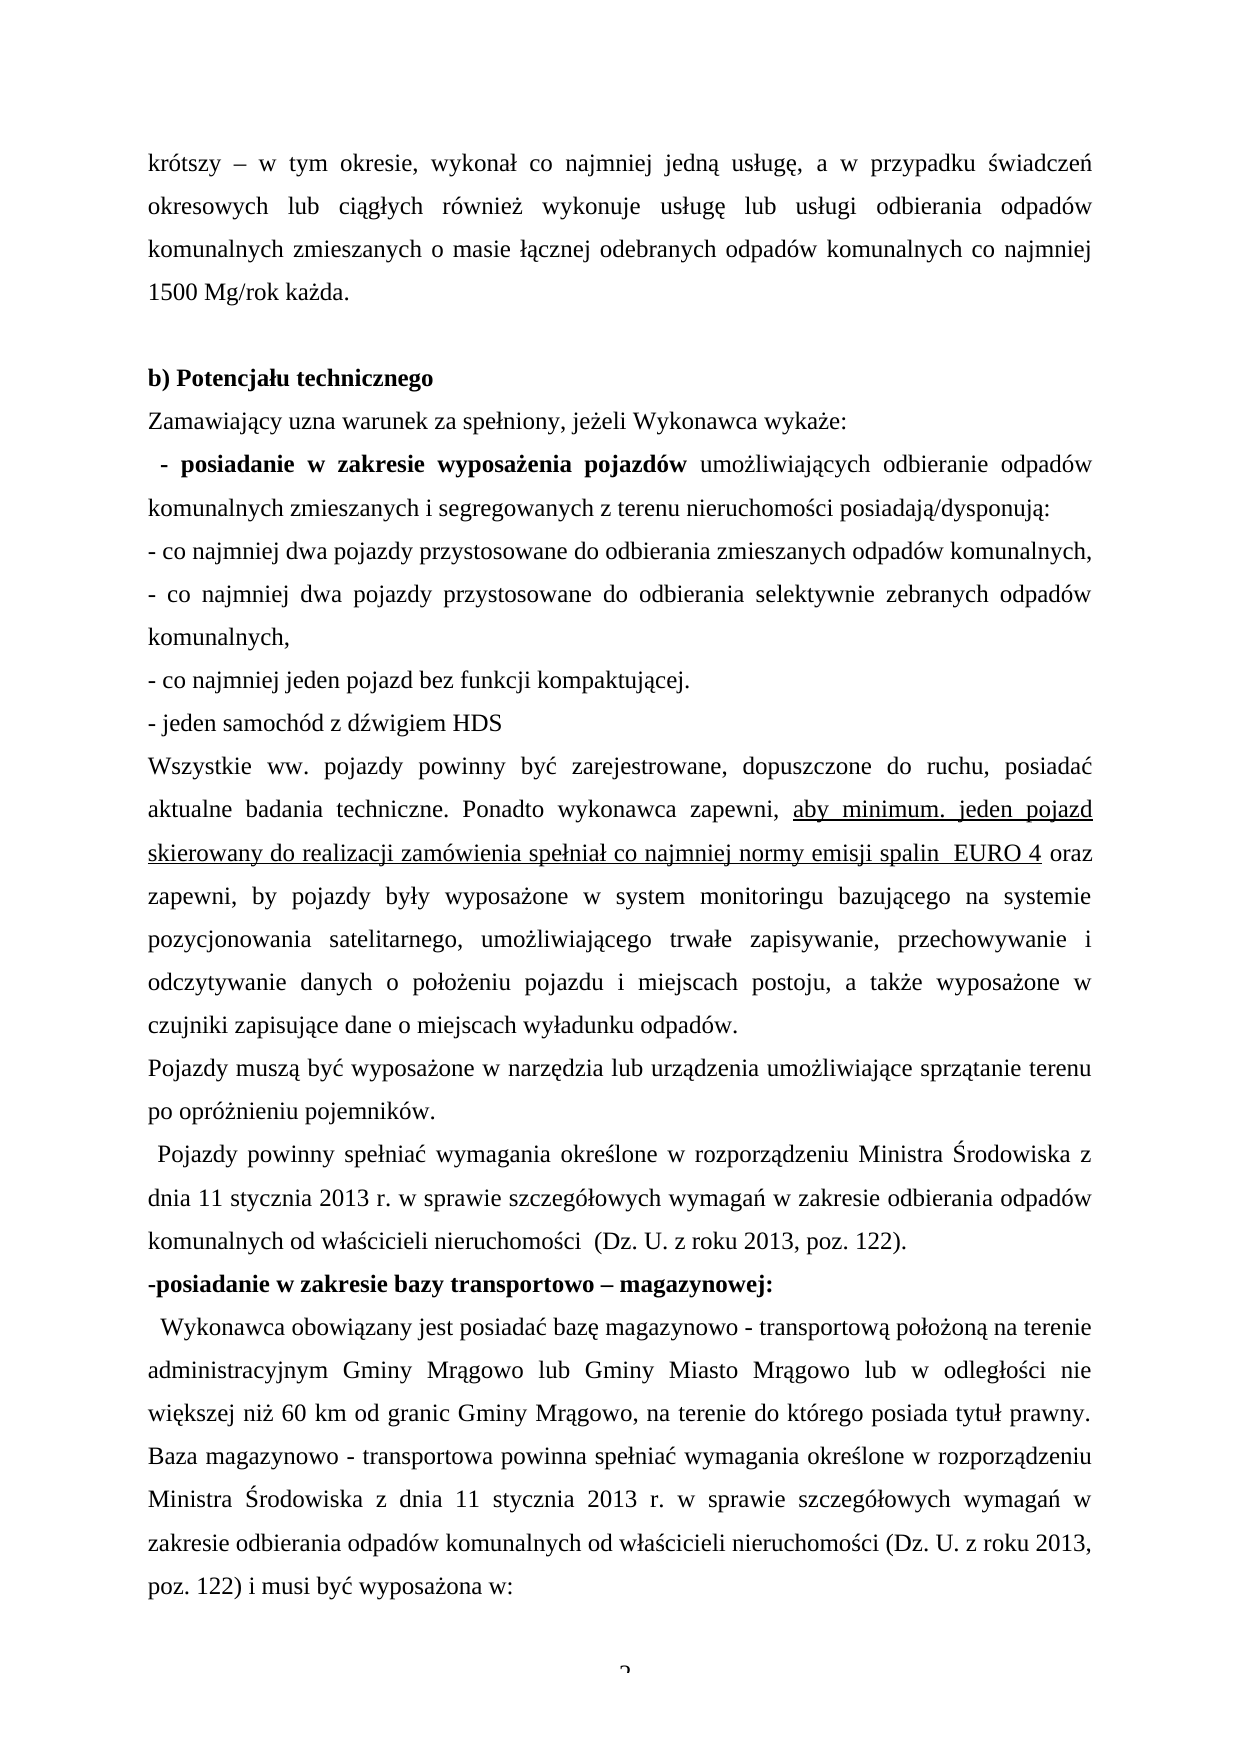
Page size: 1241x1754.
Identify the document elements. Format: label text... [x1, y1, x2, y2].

text - jeden samochód z dźwigiem HDS [148, 708, 1093, 737]
text - co najmniej dwa pojazdy przystosowane do odbierania selektywnie zebranych odpadów komunalnych, [148, 579, 1093, 651]
text Zamawiający uzna warunek za spełniony, jeżeli Wykonawca wykaże: [148, 406, 1093, 435]
text b) Potencjału technicznego [148, 363, 1093, 392]
text Wszystkie ww. pojazdy powinny być zarejestrowane, dopuszczone do ruchu, posiadać aktualne badania techniczne. Ponadto wykonawca zapewni, aby minimum. jeden pojazd skierowany do realizacji zamówienia spełniał co najmniej normy emisji spalin EURO 4 oraz zapewni, by pojazdy były wyposażone w system monitoringu bazującego na systemie pozycjonowania satelitarnego, umożliwiającego trwałe zapisywanie, przechowywanie i odczytywanie danych o położeniu pojazdu i miejscach postoju, a także wyposażone w czujniki zapisujące dane o miejscach wyładunku odpadów. [148, 751, 1093, 1039]
text Pojazdy muszą być wyposażone w narzędzia lub urządzenia umożliwiające sprzątanie terenu po opróżnieniu pojemników. [148, 1053, 1093, 1125]
text - posiadanie w zakresie wyposażenia pojazdów umożliwiających odbieranie odpadów komunalnych zmieszanych i segregowanych z terenu nieruchomości posiadają/dysponują: [148, 449, 1093, 521]
text -posiadanie w zakresie bazy transportowo – magazynowej: [148, 1269, 1093, 1298]
text Wykonawca obowiązany jest posiadać bazę magazynowo - transportową położoną na terenie administracyjnym Gminy Mrągowo lub Gminy Miasto Mrągowo lub w odległości nie większej niż 60 km od granic Gminy Mrągowo, na terenie do którego posiada tytuł prawny. Baza magazynowo - transportowa powinna spełniać wymagania określone w rozporządzeniu Ministra Środowiska z dnia 11 stycznia 2013 r. w sprawie szczegółowych wymagań w zakresie odbierania odpadów komunalnych od właścicieli nieruchomości (Dz. U. z roku 2013, poz. 122) i musi być wyposażona w: [148, 1312, 1093, 1599]
text - co najmniej jeden pojazd bez funkcji kompaktującej. [148, 665, 1093, 694]
text - co najmniej dwa pojazdy przystosowane do odbierania zmieszanych odpadów komunalnych, [148, 536, 1093, 564]
text Pojazdy powinny spełniać wymagania określone w rozporządzeniu Ministra Środowiska z dnia 11 stycznia 2013 r. w sprawie szczegółowych wymagań w zakresie odbierania odpadów komunalnych od właścicieli nieruchomości (Dz. U. z roku 2013, poz. 122). [148, 1139, 1093, 1254]
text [148, 148, 1093, 306]
